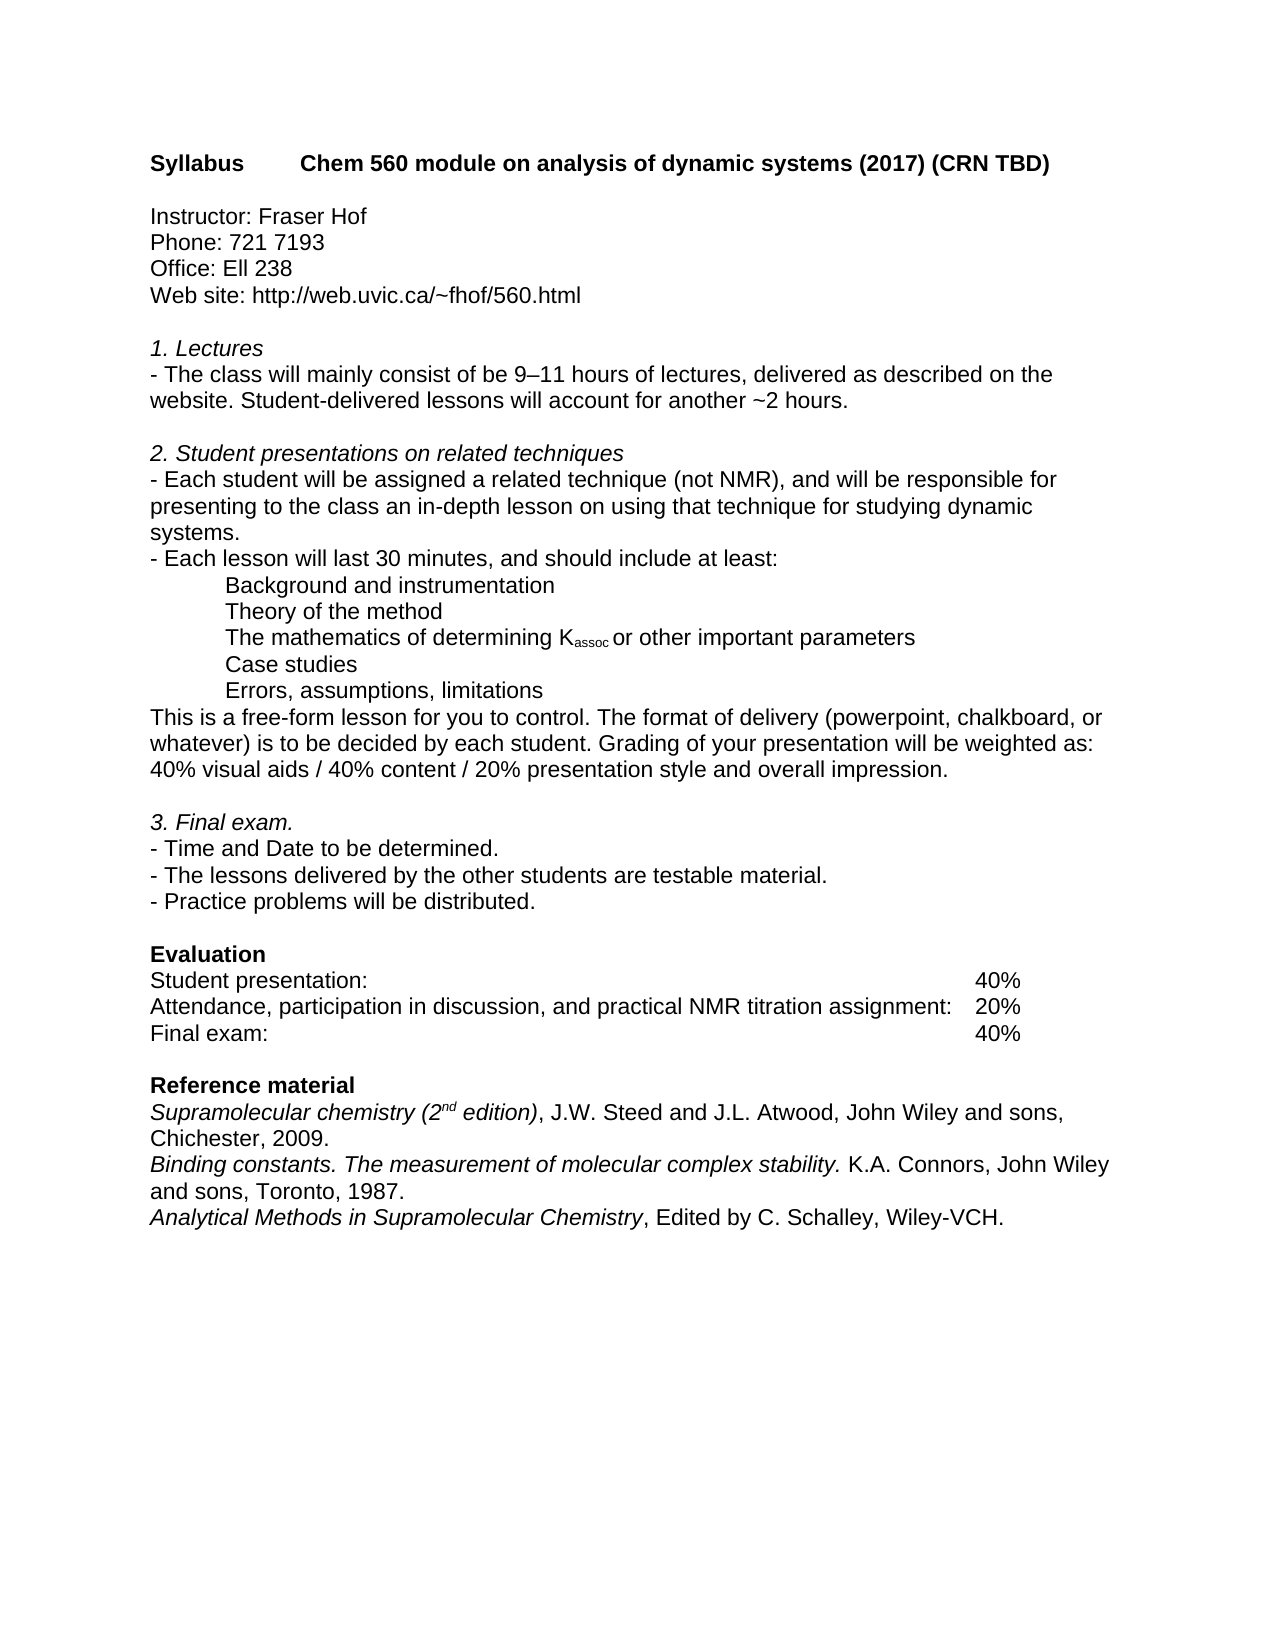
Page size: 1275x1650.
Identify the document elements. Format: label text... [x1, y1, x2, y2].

text Reference material [150, 1072, 1125, 1099]
text This is a free-form lesson for you to control. The format of delivery (powerpoint, chalkboard, or whatever) is to be decided by each student. Grading of your presentation will be weighted as: 40% visual aids / 40% content / 20% presentation style and overall impression. [150, 703, 1125, 782]
text Errors, assumptions, limitations [150, 677, 1125, 703]
text - The class will mainly consist of be 9–11 hours of lectures, delivered as described on the website. Student-delivered lessons will account for another ~2 hours. [150, 361, 1125, 413]
text 1. Lectures [150, 334, 1125, 361]
text Analytical Methods in Supramolecular Chemistry, Edited by C. Schalley, Wiley-VCH. [150, 1204, 1125, 1231]
text 2. Student presentations on related techniques [150, 440, 1125, 466]
text Attendance, participation in discussion, and practical NMR titration assignment: 20% [150, 993, 1125, 1020]
text 3. Final exam. [150, 809, 1125, 835]
text Background and instrumentation [150, 572, 1125, 598]
text Evaluation [150, 941, 1125, 967]
text The mathematics of determining Kassoc or other important parameters [150, 624, 1125, 651]
text - The lessons delivered by the other students are testable material. [150, 862, 1125, 888]
text Binding constants. The measurement of molecular complex stability. K.A. Connors, John Wiley and sons, Toronto, 1987. [150, 1151, 1125, 1204]
text Supramolecular chemistry (2nd edition), J.W. Steed and J.L. Atwood, John Wiley and sons, Chichester, 2009. [150, 1099, 1125, 1151]
text Syllabus Chem 560 module on analysis of dynamic systems (2017) (CRN TBD) [150, 150, 1125, 176]
text Student presentation: 40% [150, 967, 1125, 993]
text - Each lesson will last 30 minutes, and should include at least: [150, 545, 1125, 572]
text Web site: http://web.uvic.ca/~fhof/560.html [150, 282, 1125, 308]
text - Practice problems will be distributed. [150, 888, 1125, 914]
text - Each student will be assigned a related technique (not NMR), and will be responsible for presenting to the class an in-depth lesson on using that technique for studying dynamic systems. [150, 466, 1125, 545]
text Theory of the method [150, 598, 1125, 624]
text Final exam: 40% [150, 1020, 1125, 1046]
text Instructor: Fraser Hof [150, 203, 1125, 229]
text - Time and Date to be determined. [150, 835, 1125, 862]
text Case studies [150, 651, 1125, 677]
text Office: Ell 238 [150, 255, 1125, 282]
text Phone: 721 7193 [150, 229, 1125, 255]
